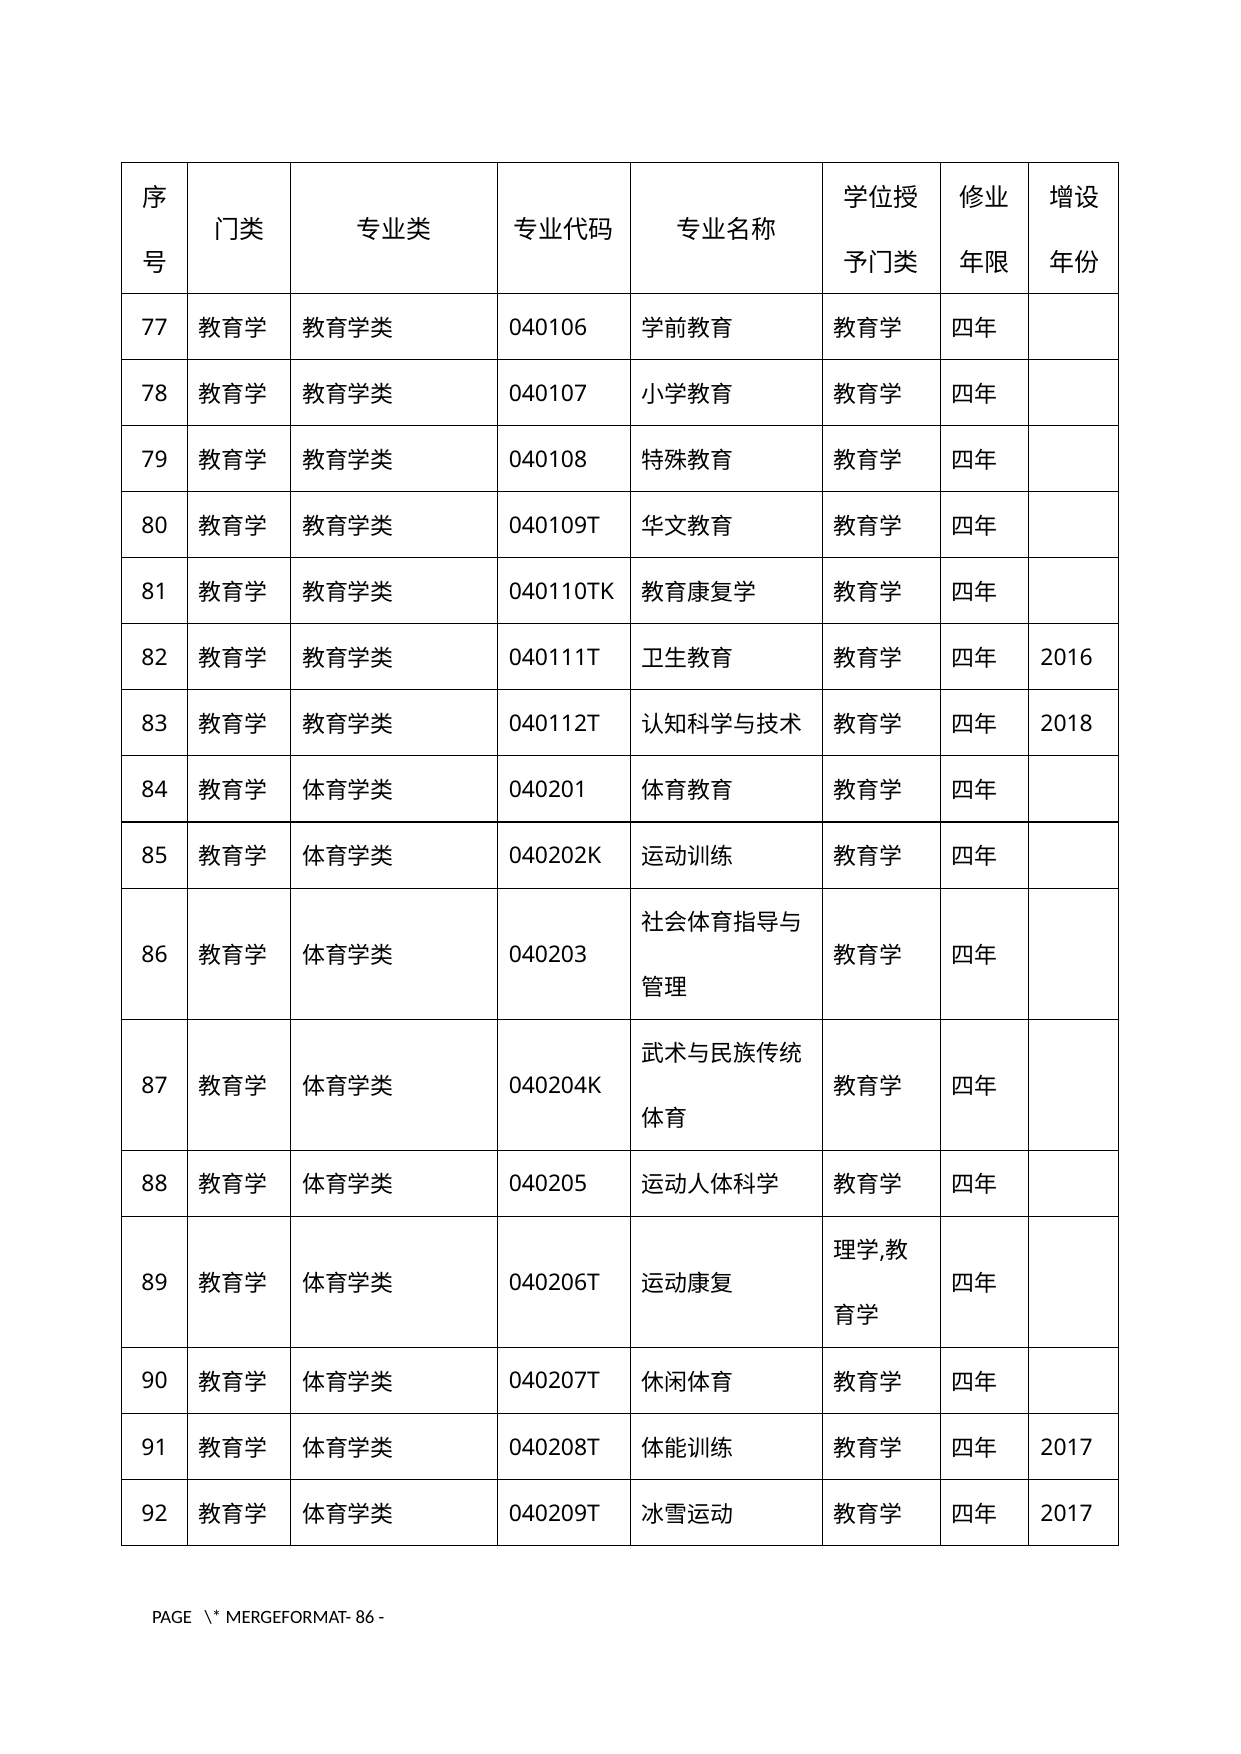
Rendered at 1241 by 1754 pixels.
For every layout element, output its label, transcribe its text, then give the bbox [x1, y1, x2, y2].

table_cell 体育学类 [291, 756, 497, 821]
table_cell 体育学类 [291, 1020, 497, 1149]
table_cell [1029, 1348, 1118, 1413]
table_cell 教育学 [823, 492, 940, 557]
table_cell 体育教育 [631, 756, 822, 821]
table_cell 体育学类 [291, 823, 497, 887]
table_cell [1029, 823, 1118, 887]
table_cell 教育学 [823, 690, 940, 755]
table_cell 040201 [498, 756, 630, 821]
table_cell 四年 [941, 294, 1028, 359]
table_cell 教育学 [823, 558, 940, 623]
table_cell 教育学 [188, 1020, 290, 1149]
table_cell 学前教育 [631, 294, 822, 359]
table_cell 教育学类 [291, 360, 497, 425]
table_cell 四年 [941, 360, 1028, 425]
table_cell 教育学 [188, 1348, 290, 1413]
table_cell 教育学类 [291, 558, 497, 623]
table_cell 教育学 [823, 1020, 940, 1149]
table_cell 教育学 [188, 889, 290, 1018]
table_cell 教育学类 [291, 294, 497, 359]
table_cell 武术与民族传统体育 [631, 1020, 822, 1149]
table_cell 四年 [941, 492, 1028, 557]
table_cell 86 [122, 889, 187, 1018]
table_cell 教育学 [188, 1217, 290, 1347]
table_cell 四年 [941, 1348, 1028, 1413]
table_cell 040112T [498, 690, 630, 755]
table_header 学位授予门类 [823, 163, 940, 293]
table_cell 040111T [498, 624, 630, 689]
table_cell [1029, 492, 1118, 557]
table_cell 91 [122, 1414, 187, 1479]
table_cell 四年 [941, 1414, 1028, 1479]
table_cell 教育学 [188, 756, 290, 821]
table_cell 77 [122, 294, 187, 359]
table_cell [1029, 1020, 1118, 1149]
table_cell 2017 [1029, 1414, 1118, 1479]
table_header 修业年限 [941, 163, 1028, 293]
table_cell 教育学 [188, 823, 290, 887]
table_cell 体育学类 [291, 1414, 497, 1479]
table_cell [1029, 889, 1118, 1018]
table_cell 040207T [498, 1348, 630, 1413]
table_cell 四年 [941, 756, 1028, 821]
table_cell 冰雪运动 [631, 1480, 822, 1545]
table_cell 78 [122, 360, 187, 425]
table_cell 2017 [1029, 1480, 1118, 1545]
table_cell 040208T [498, 1414, 630, 1479]
table_cell 040206T [498, 1217, 630, 1347]
table_header 专业类 [291, 163, 497, 293]
table_cell 社会体育指导与管理 [631, 889, 822, 1018]
table_cell 040202K [498, 823, 630, 887]
table_cell 体育学类 [291, 1348, 497, 1413]
table_cell 2016 [1029, 624, 1118, 689]
table_cell [1029, 1217, 1118, 1347]
table_cell [1029, 426, 1118, 491]
table_cell 理学,教育学 [823, 1217, 940, 1347]
table_cell 040109T [498, 492, 630, 557]
table_cell 运动康复 [631, 1217, 822, 1347]
table_cell [1029, 294, 1118, 359]
table_cell 运动训练 [631, 823, 822, 887]
table_cell [1029, 558, 1118, 623]
table_cell 教育学类 [291, 624, 497, 689]
table_cell 教育学 [188, 690, 290, 755]
table_cell 教育学 [188, 1151, 290, 1216]
table_cell 教育学 [823, 1151, 940, 1216]
table_cell 四年 [941, 1217, 1028, 1347]
table_cell 90 [122, 1348, 187, 1413]
table_cell 教育学 [823, 624, 940, 689]
table_cell 教育学类 [291, 426, 497, 491]
table_cell 教育学 [823, 426, 940, 491]
table_cell 040107 [498, 360, 630, 425]
table_cell 040108 [498, 426, 630, 491]
table_cell 教育学 [188, 624, 290, 689]
table_cell 卫生教育 [631, 624, 822, 689]
table_cell 体育学类 [291, 1151, 497, 1216]
table_cell 040205 [498, 1151, 630, 1216]
table_cell 教育学 [823, 360, 940, 425]
table_cell 教育学 [188, 558, 290, 623]
table_header 序号 [122, 163, 187, 293]
table_cell 四年 [941, 558, 1028, 623]
table_cell 运动人体科学 [631, 1151, 822, 1216]
table_cell 88 [122, 1151, 187, 1216]
table_cell 2018 [1029, 690, 1118, 755]
table_cell 教育学 [188, 294, 290, 359]
table_cell 四年 [941, 1020, 1028, 1149]
table_cell 四年 [941, 690, 1028, 755]
table_cell 81 [122, 558, 187, 623]
table_cell 040203 [498, 889, 630, 1018]
table_cell 四年 [941, 426, 1028, 491]
table_cell 79 [122, 426, 187, 491]
table_cell 教育学 [823, 756, 940, 821]
table_cell 89 [122, 1217, 187, 1347]
table_cell 四年 [941, 823, 1028, 887]
table_cell 体育学类 [291, 1480, 497, 1545]
table_cell [1029, 756, 1118, 821]
table_cell 教育学 [823, 1480, 940, 1545]
table_cell 教育学 [823, 1414, 940, 1479]
table_header 增设年份 [1029, 163, 1118, 293]
table_cell 体育学类 [291, 1217, 497, 1347]
table_header 门类 [188, 163, 290, 293]
table_cell 四年 [941, 624, 1028, 689]
table_cell 教育学类 [291, 690, 497, 755]
table_header 专业代码 [498, 163, 630, 293]
table_cell 教育学 [823, 823, 940, 887]
table_cell 教育学 [823, 889, 940, 1018]
table_cell 040110TK [498, 558, 630, 623]
table_cell 040209T [498, 1480, 630, 1545]
table_cell 83 [122, 690, 187, 755]
table_cell [1029, 1151, 1118, 1216]
table_cell 华文教育 [631, 492, 822, 557]
table_cell 教育学 [188, 492, 290, 557]
table_cell 040204K [498, 1020, 630, 1149]
table_cell 四年 [941, 1480, 1028, 1545]
table_cell 体育学类 [291, 889, 497, 1018]
table_cell 教育学 [188, 1414, 290, 1479]
table_cell 85 [122, 823, 187, 887]
table_cell 92 [122, 1480, 187, 1545]
table_cell 教育学类 [291, 492, 497, 557]
table_cell 四年 [941, 1151, 1028, 1216]
table_cell 体能训练 [631, 1414, 822, 1479]
table_cell 教育学 [188, 1480, 290, 1545]
table_cell 四年 [941, 889, 1028, 1018]
table_cell 休闲体育 [631, 1348, 822, 1413]
table_cell 认知科学与技术 [631, 690, 822, 755]
table_cell 教育康复学 [631, 558, 822, 623]
table_cell 特殊教育 [631, 426, 822, 491]
table_cell 040106 [498, 294, 630, 359]
table_cell 教育学 [823, 294, 940, 359]
table_cell 教育学 [188, 426, 290, 491]
table_cell 80 [122, 492, 187, 557]
table_cell [1029, 360, 1118, 425]
table_cell 教育学 [188, 360, 290, 425]
table_cell 84 [122, 756, 187, 821]
table_cell 小学教育 [631, 360, 822, 425]
table_cell 教育学 [823, 1348, 940, 1413]
table_cell 87 [122, 1020, 187, 1149]
table_header 专业名称 [631, 163, 822, 293]
table_cell 82 [122, 624, 187, 689]
